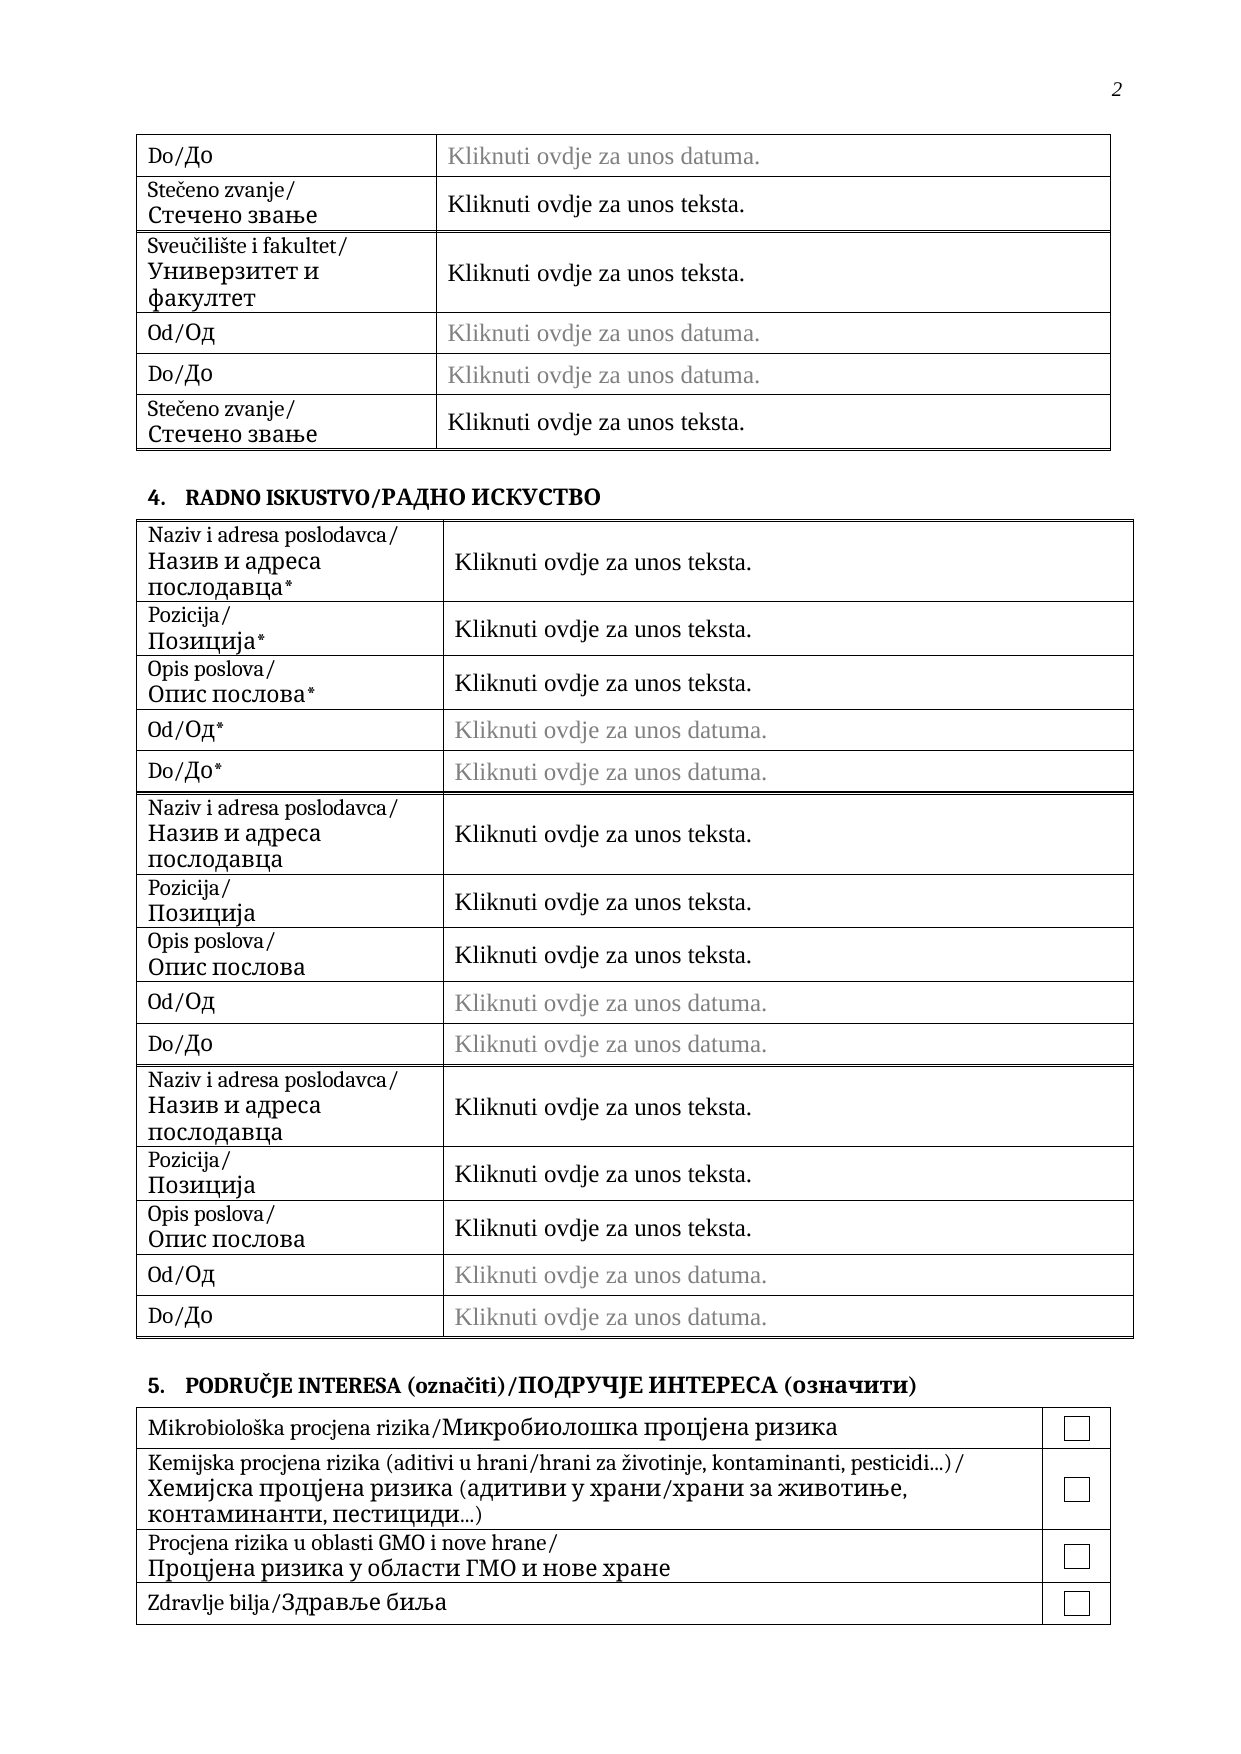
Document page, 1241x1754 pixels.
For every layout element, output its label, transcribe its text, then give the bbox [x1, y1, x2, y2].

table_cell Od/Од* [137, 710, 443, 750]
table_cell Pozicija/ Позиција [137, 875, 443, 927]
table_cell Procjena rizika u oblasti GMO i nove hrane/ Процјена ризика у области ГМО и нове хране [137, 1530, 1042, 1582]
table_cell Naziv i adresa poslodavca/ Назив и адреса послодавца* [137, 522, 443, 601]
table_cell [1043, 1408, 1110, 1448]
table_cell Od/Од [137, 1255, 443, 1295]
table_cell [1043, 1449, 1110, 1528]
table_cell Do/До [137, 135, 436, 176]
table_cell Naziv i adresa poslodavca/ Назив и адреса послодавца [137, 1067, 443, 1146]
table_cell Stečeno zvanje/ Стечено звање [137, 395, 436, 448]
table_cell Naziv i adresa poslodavca/ Назив и адреса послодавца [137, 795, 443, 873]
table_cell Opis poslova/ Опис послова* [137, 656, 443, 709]
table_cell Opis poslova/ Опис послова [137, 928, 443, 981]
table_cell Mikrobiološka procjena rizika/Микробиолошка процјена ризика [137, 1408, 1042, 1448]
table_header PODRUČJE INTERESA (označiti)/ПОДРУЧЈЕ ИНТЕРЕСА (означити) [136, 1366, 1111, 1407]
table_cell Pozicija/ Позиција* [137, 602, 443, 655]
table_cell Od/Од [137, 982, 443, 1022]
table_cell Do/До [137, 1024, 443, 1064]
table_cell [1043, 1583, 1110, 1623]
table_cell Do/До [137, 1296, 443, 1336]
table_cell Zdravlje bilja/Здравље биља [137, 1583, 1042, 1623]
table_cell [1043, 1530, 1110, 1582]
table_cell Kemijska procjena rizika (aditivi u hrani/hrani za životinje, kontaminanti, pesticidi...)/ Хемијска процјена ризика (адитиви у храни/храни за животиње, контаминанти, пестициди...) [137, 1449, 1042, 1528]
table_cell Do/До [137, 354, 436, 394]
table_cell Do/До* [137, 751, 443, 791]
table_cell Stečeno zvanje/ Стечено звање [137, 177, 436, 229]
table_cell Pozicija/ Позиција [137, 1147, 443, 1200]
table_cell Od/Од [137, 313, 436, 353]
table_header RADNO ISKUSTVO/РАДНО ИСКУСТВО [136, 478, 1133, 519]
table_cell Opis poslova/ Опис послова [137, 1201, 443, 1253]
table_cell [137, 233, 436, 312]
